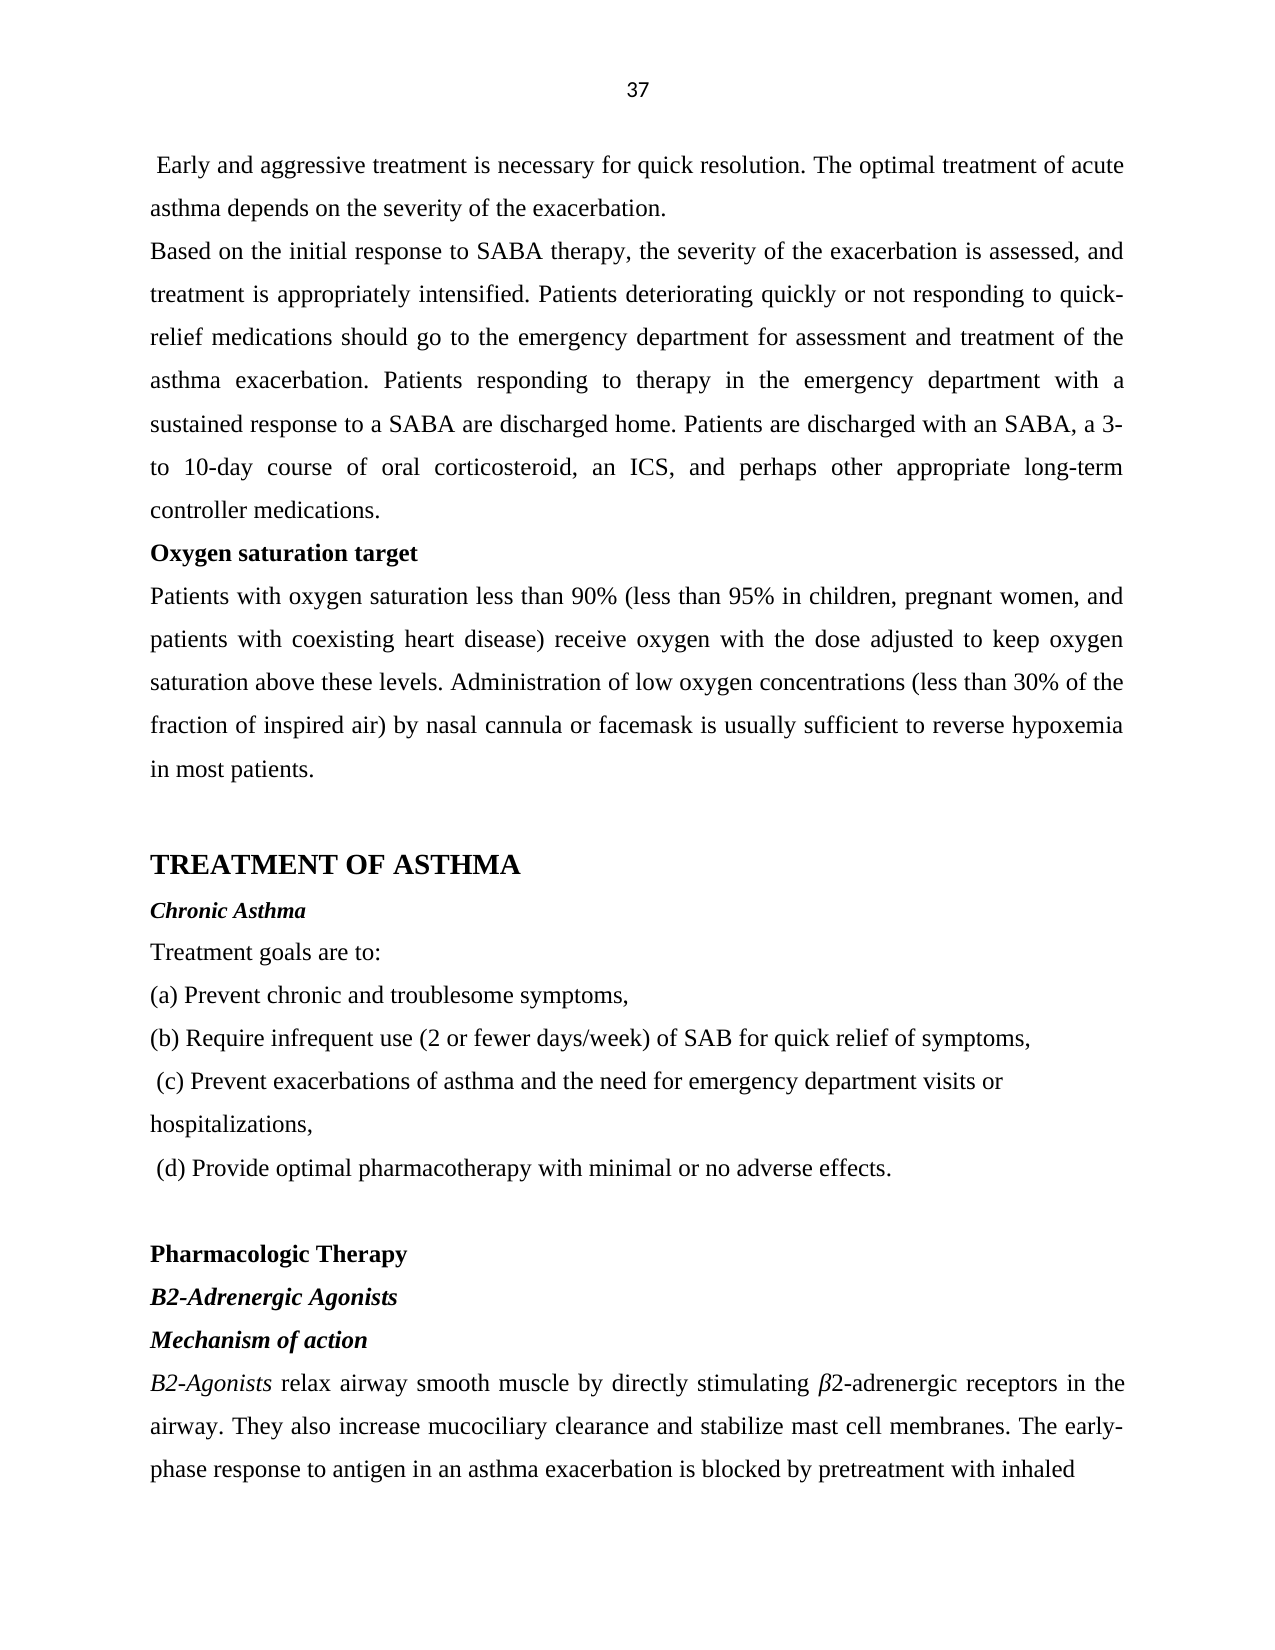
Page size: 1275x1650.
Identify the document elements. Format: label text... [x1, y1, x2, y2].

text Early and aggressive treatment is necessary for quick resolution. The optimal treatment of acute asthma depends on the severity of the exacerbation. [150, 150, 1125, 222]
text Oxygen saturation target [150, 538, 1125, 567]
text Pharmacologic Therapy [150, 1239, 1125, 1268]
text (d) Provide optimal pharmacotherapy with minimal or no adverse effects. [150, 1153, 1125, 1181]
text Based on the initial response to SABA therapy, the severity of the exacerbation is assessed, and treatment is appropriately intensified. Patients deteriorating quickly or not responding to quick-relief medications should go to the emergency department for assessment and treatment of the asthma exacerbation. Patients responding to therapy in the emergency department with a sustained response to a SABA are discharged home. Patients are discharged with an SABA, a 3- to 10-day course of oral corticosteroid, an ICS, and perhaps other appropriate long-term controller medications. [150, 236, 1125, 524]
text Chronic Asthma [150, 897, 1125, 924]
text Β2-Adrenergic Agonists [150, 1282, 1125, 1311]
text (a) Prevent chronic and troublesome symptoms, [150, 980, 1125, 1009]
text (c) Prevent exacerbations of asthma and the need for emergency department visits or hospitalizations, [150, 1066, 1125, 1138]
text Treatment goals are to: [150, 937, 1125, 966]
text Β2-Agonists relax airway smooth muscle by directly stimulating β2-adrenergic receptors in the airway. They also increase mucociliary clearance and stabilize mast cell membranes. The early-phase response to antigen in an asthma exacerbation is blocked by pretreatment with inhaled [150, 1368, 1125, 1483]
text TREATMENT OF ASTHMA [150, 847, 1125, 881]
text Patients with oxygen saturation less than 90% (less than 95% in children, pregnant women, and patients with coexisting heart disease) receive oxygen with the dose adjusted to keep oxygen saturation above these levels. Administration of low oxygen concentrations (less than 30% of the fraction of inspired air) by nasal cannula or facemask is usually sufficient to reverse hypoxemia in most patients. [150, 581, 1125, 782]
text Mechanism of action [150, 1325, 1125, 1354]
text (b) Require infrequent use (2 or fewer days/week) of SAB for quick relief of symptoms, [150, 1023, 1125, 1052]
